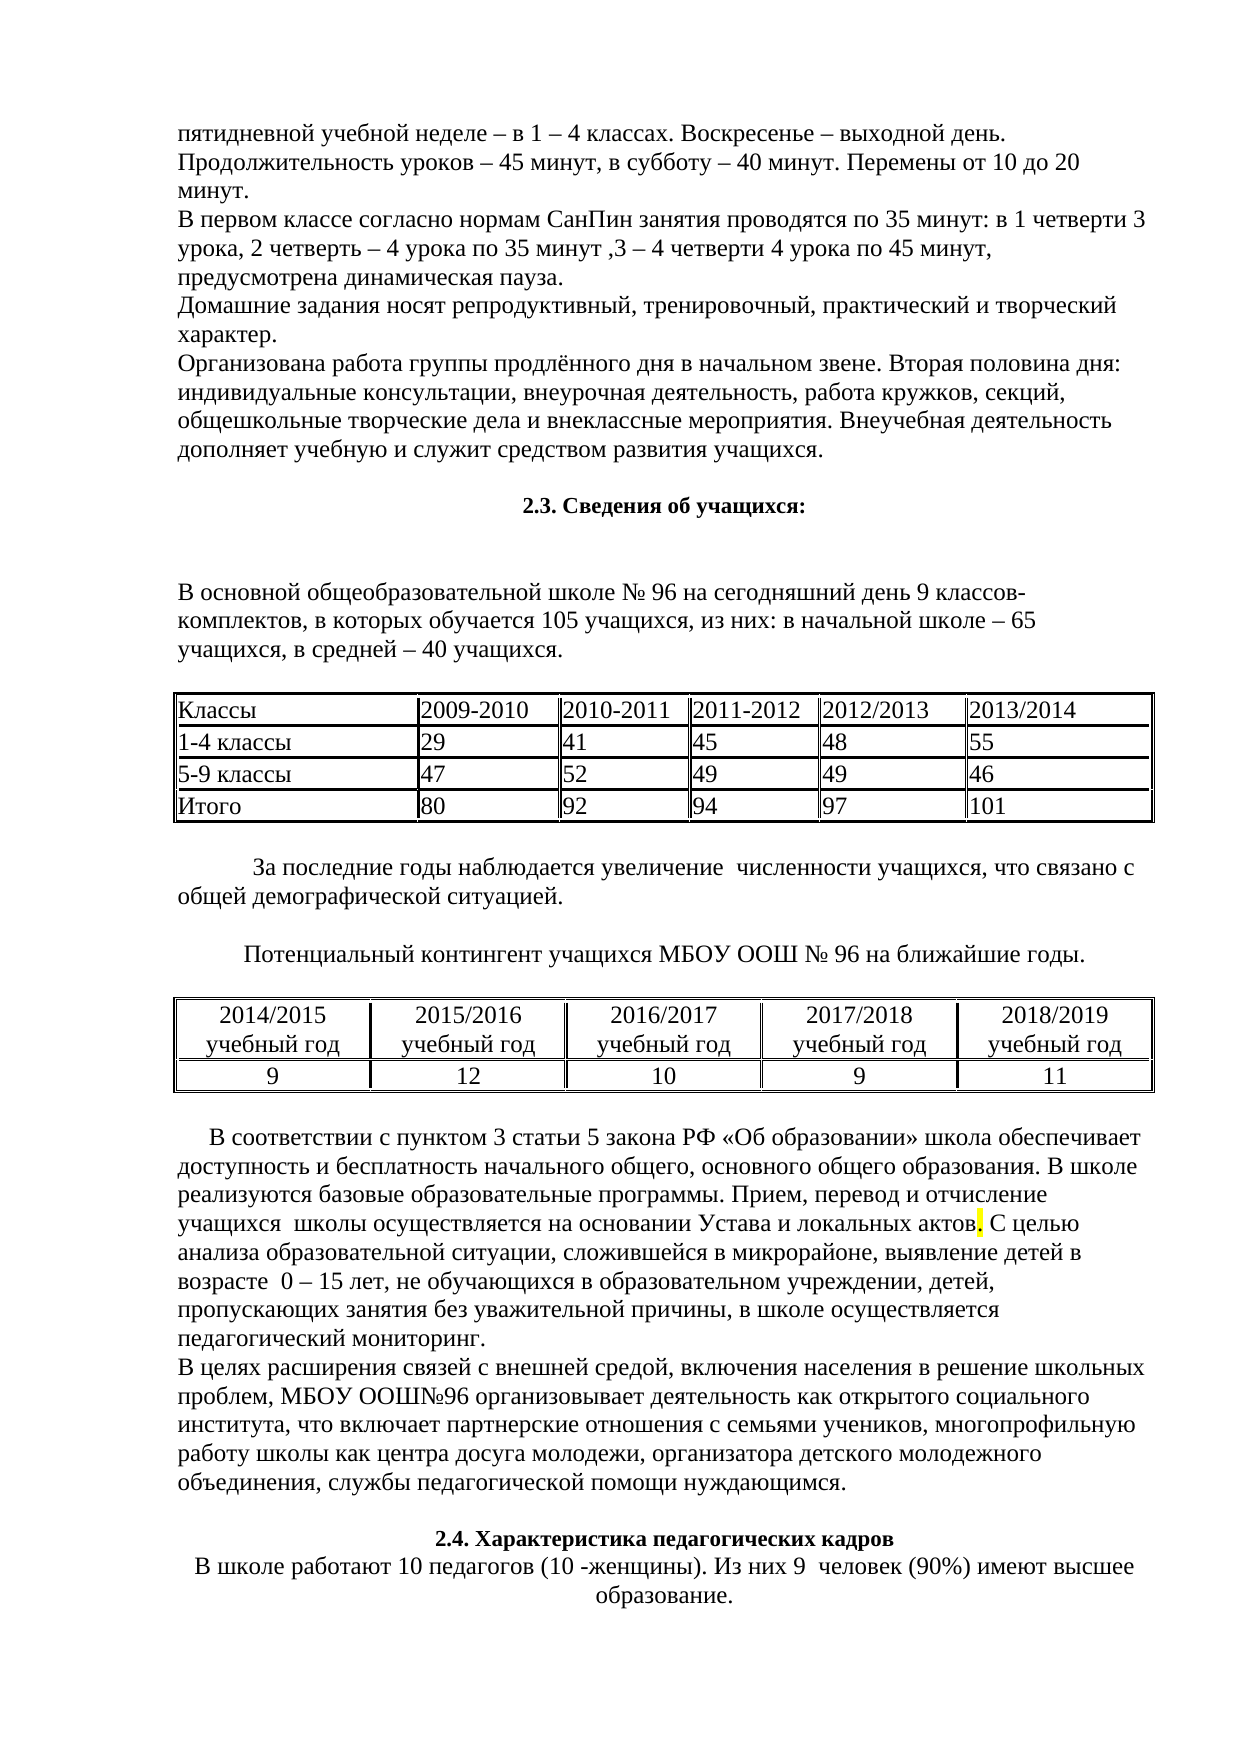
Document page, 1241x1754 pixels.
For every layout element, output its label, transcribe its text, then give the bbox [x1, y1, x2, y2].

text В основной общеобразовательной школе № 96 на сегодняшний день 9 классов-комплектов, в которых обучается 105 учащихся, из них: в начальной школе – 65 учащихся, в средней – 40 учащихся. [177, 548, 1152, 663]
table_cell 97 [820, 791, 967, 820]
table_header 2010-2011 [560, 694, 690, 724]
table_cell 46 [968, 756, 1151, 788]
table_cell 47 [420, 759, 558, 788]
table_cell 55 [968, 724, 1151, 756]
table_cell 45 [692, 727, 818, 756]
text В соответствии с пунктом 3 статьи 5 закона РФ «Об образовании» школа обеспечивает доступность и бесплатность начального общего, основного общего образования. В школе реализуются базовые образовательные программы. Прием, перевод и отчисление учащихся школы осуществляется на основании Устава и локальных актов. С целью анализа образовательной ситуации, сложившейся в микрорайоне, выявление детей в возрасте 0 – 15 лет, не обучающихся в образовательном учреждении, детей, пропускающих занятия без уважительной причины, в школе осуществляется педагогический мониторинг. В целях расширения связей с внешней средой, включения населения в решение школьных проблем, МБОУ ООШ№96 организовывает деятельность как открытого социального института, что включает партнерские отношения с семьями учеников, многопрофильную работу школы как центра досуга молодежи, организатора детского молодежного объединения, службы педагогической помощи нуждающимся. [177, 1122, 1152, 1496]
table_cell 48 [821, 727, 965, 756]
table_cell 11 [957, 1058, 1153, 1089]
table_header Классы [177, 694, 418, 724]
text За последние годы наблюдается увеличение численности учащихся, что связано с общей демографической ситуацией. [177, 852, 1152, 910]
table_header 2018/2019 учебный год [957, 1000, 1151, 1058]
text Потенциальный контингент учащихся МБОУ ООШ № 96 на ближайшие годы. [177, 939, 1152, 968]
table_cell 49 [821, 759, 965, 788]
table_cell 49 [692, 759, 818, 788]
text 2.4. Характеристика педагогических кадров В школе работают 10 педагогов (10 -женщины). Из них 9 человек (90%) имеют высшее образование. [177, 1525, 1152, 1609]
table_cell 12 [370, 1058, 566, 1089]
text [177, 118, 1152, 463]
table_header 2012/2013 [820, 695, 967, 724]
table_cell 52 [562, 759, 688, 788]
table_cell 29 [420, 727, 558, 756]
table_cell 41 [562, 727, 688, 756]
table_header 2009-2010 [418, 694, 560, 724]
table_cell 10 [566, 1061, 761, 1089]
table_header 2017/2018 учебный год [761, 998, 957, 1058]
text 2.3. Сведения об учащихся: [177, 492, 1152, 519]
table_header 2014/2015 учебный год [177, 1000, 370, 1058]
table_cell 92 [560, 788, 690, 820]
table_header 2011-2012 [690, 695, 820, 724]
table_cell 80 [418, 788, 560, 820]
table_header 2015/2016 учебный год [370, 998, 566, 1058]
table_cell 5-9 классы [177, 756, 417, 788]
table_header 2016/2017 учебный год [566, 1000, 761, 1058]
table_cell 9 [175, 1058, 370, 1089]
table_cell Итого [175, 788, 418, 820]
table_cell 94 [690, 791, 820, 820]
table_cell 101 [967, 788, 1153, 820]
table_cell 1-4 классы [177, 724, 417, 756]
table_cell 9 [761, 1061, 957, 1089]
table_header 2013/2014 [967, 695, 1151, 724]
